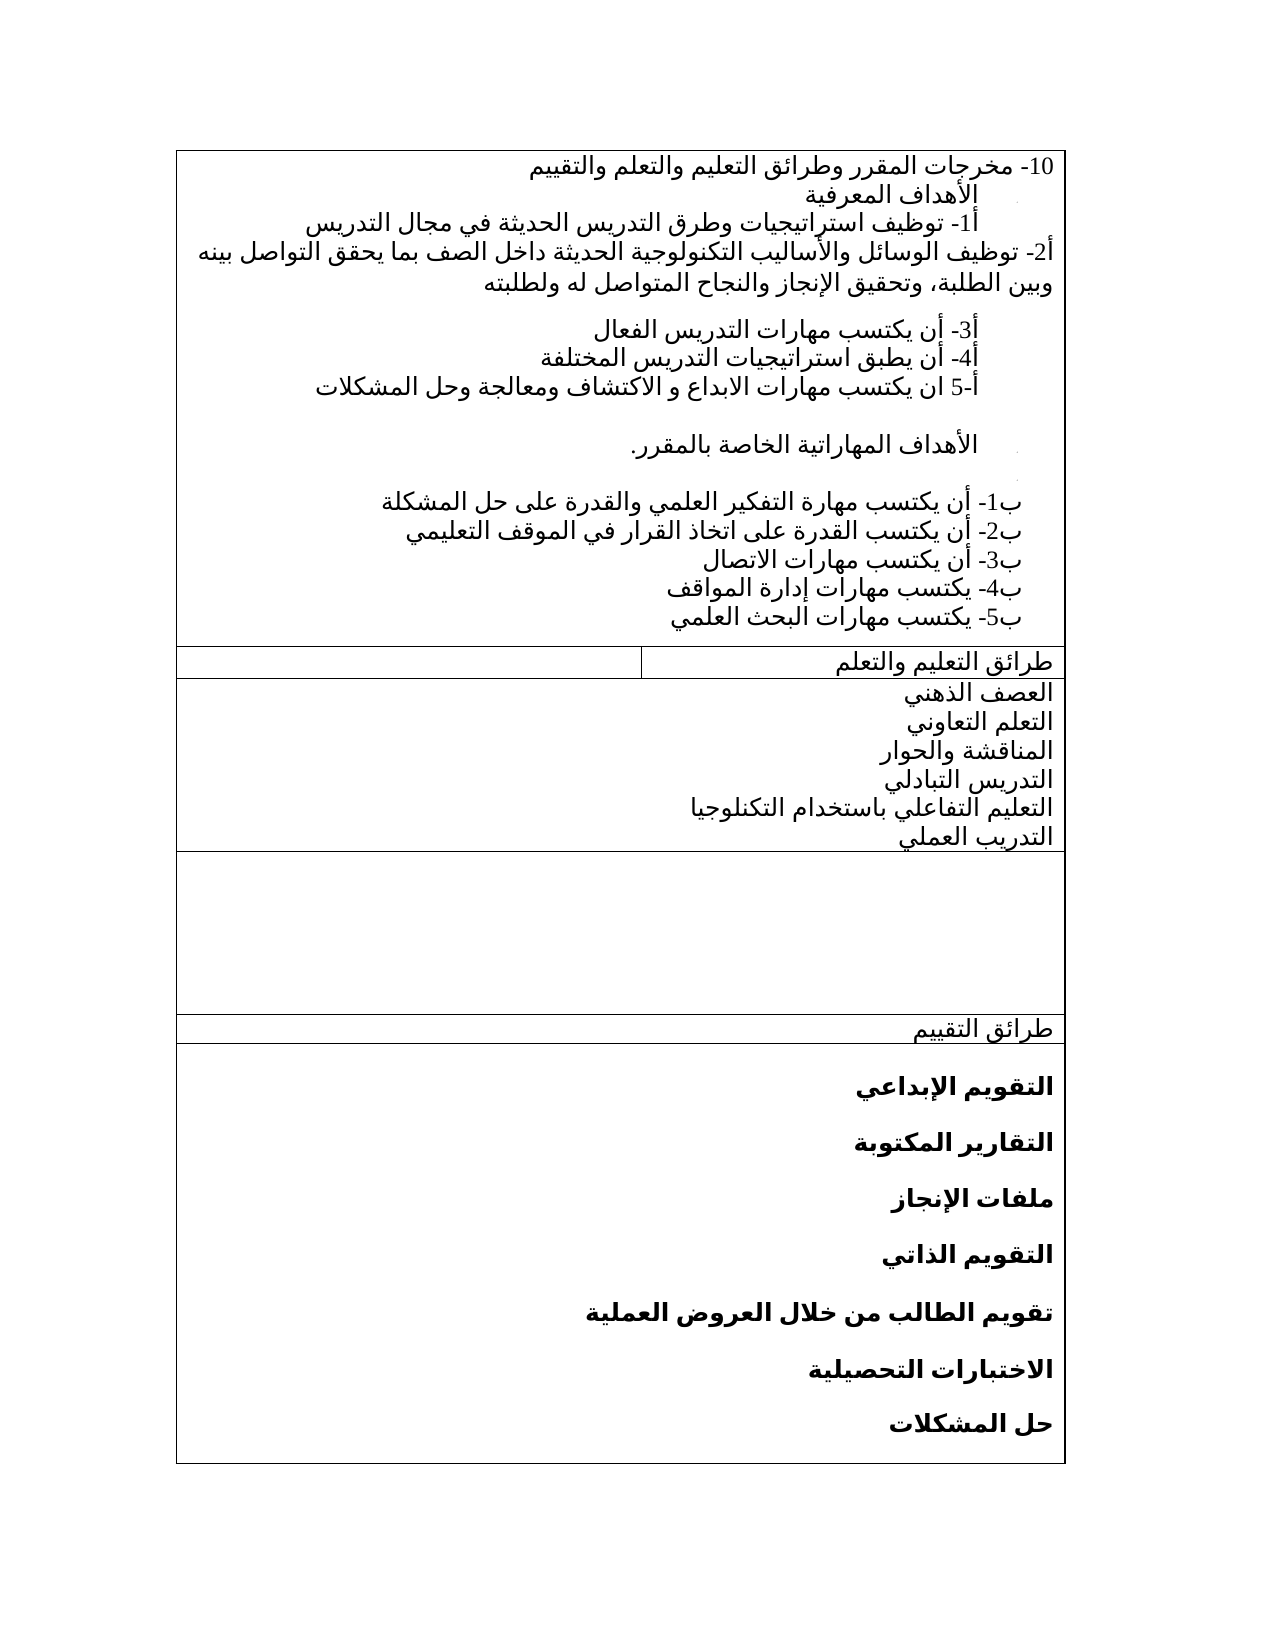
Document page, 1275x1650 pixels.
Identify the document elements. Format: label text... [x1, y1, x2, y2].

table_cell طرائق التعليم والتعلم [642, 647, 1064, 677]
table_cell [177, 852, 1064, 1013]
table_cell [177, 1044, 1064, 1463]
table_cell [177, 647, 641, 677]
table_cell 10- مخرجات المقرر وطرائق التعليم والتعلم والتقييم الأهداف المعرفية أ1- توظيف استراتيجيات وطرق التدريس الحديثة في مجال التدريس أ2- توظيف الوسائل والأساليب التكنولوجية الحديثة داخل الصف بما يحقق التواصل بينه وبين الطلبة، وتحقيق الإنجاز والنجاح المتواصل له ولطلبته أ3- أن يكتسب مهارات التدريس الفعال أ4- أن يطبق استراتيجيات التدريس المختلفة أ-5 ان يكتسب مهارات الابداع و الاكتشاف ومعالجة وحل المشكلات الأهداف المهاراتية الخاصة بالمقرر. ب1- أن يكتسب مهارة التفكير العلمي والقدرة على حل المشكلة ب2- أن يكتسب القدرة على اتخاذ القرار في الموقف التعليمي ب3- أن يكتسب مهارات الاتصال ب4- يكتسب مهارات إدارة المواقف ب5- يكتسب مهارات البحث العلمي [177, 151, 1064, 646]
table_cell العصف الذهني التعلم التعاوني المناقشة والحوار التدريس التبادلي التعليم التفاعلي باستخدام التكنلوجيا التدريب العملي [177, 679, 1064, 851]
table_cell طرائق التقييم [177, 1015, 1064, 1043]
